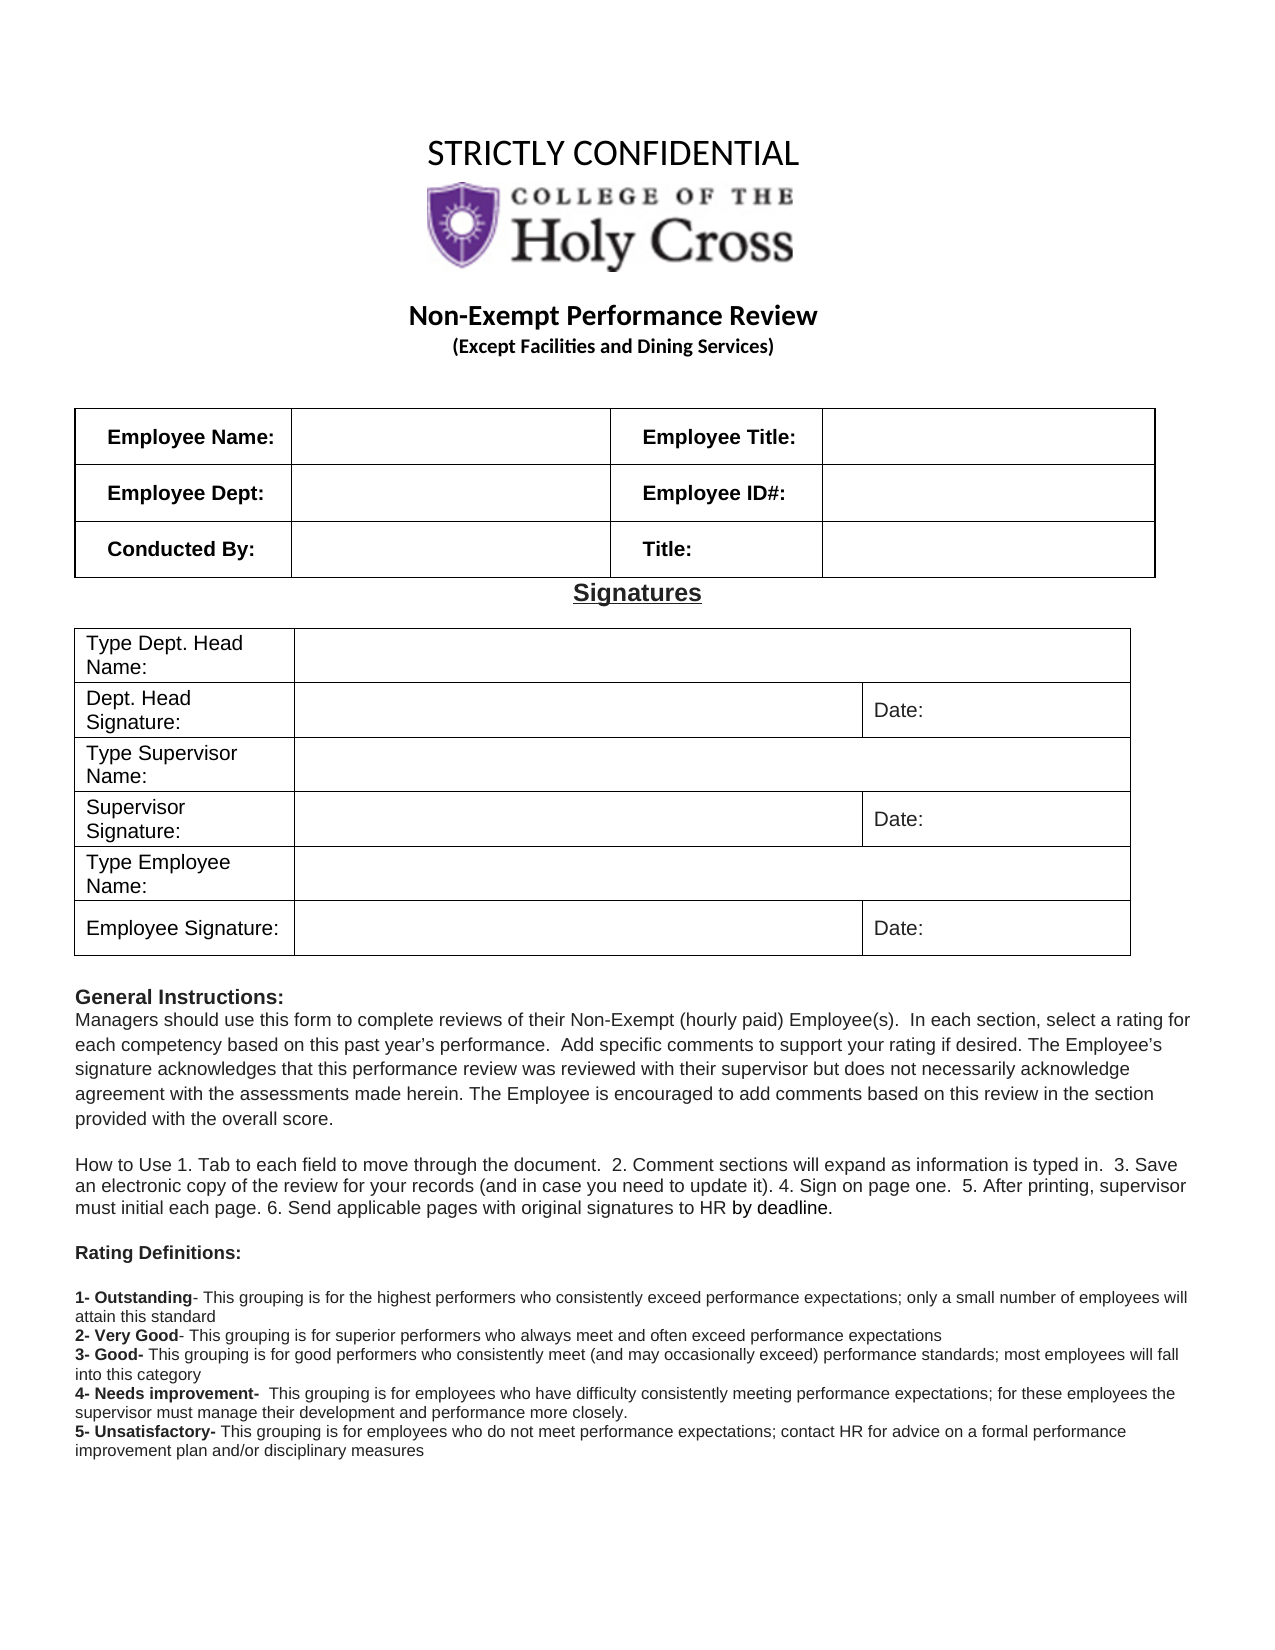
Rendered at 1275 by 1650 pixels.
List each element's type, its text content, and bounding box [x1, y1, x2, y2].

table_cell [295, 901, 862, 955]
table_cell Non-Exempt Performance Review (Except Facilities and Dining Services) [75, 298, 1151, 358]
table_cell [295, 792, 862, 846]
table_header [295, 629, 1130, 682]
table_cell [292, 522, 610, 577]
table_cell [292, 465, 610, 521]
text Rating Definitions: [75, 1242, 1200, 1264]
table_cell Date: [863, 683, 937, 737]
table_header Employee Name: [76, 409, 291, 464]
table_cell [938, 901, 1130, 955]
text 4- Needs improvement- This grouping is for employees who have difficulty consistently meeting performance expectations; for these employees the supervisor must manage their development and performance more closely. [75, 1383, 1200, 1422]
table_cell [938, 792, 1130, 846]
table_header STRICTLY CONFIDENTIAL [75, 128, 1151, 176]
table_cell [75, 176, 1151, 297]
table_header [823, 409, 1154, 464]
table_cell Dept. Head Signature: [75, 683, 294, 737]
table_cell [295, 847, 1130, 900]
table_cell [295, 683, 862, 737]
table_header Type Dept. Head Name: [75, 629, 294, 682]
text 2- Very Good- This grouping is for superior performers who always meet and often exceed performance expectations [75, 1326, 1200, 1345]
table_cell Type Employee Name: [75, 847, 294, 900]
table_cell [823, 522, 1154, 577]
table_cell Date: [863, 901, 937, 955]
table_header [292, 409, 610, 464]
text 1- Outstanding- This grouping is for the highest performers who consistently exceed performance expectations; only a small number of employees will attain this standard [75, 1288, 1200, 1326]
table_header Employee Title: [611, 409, 822, 464]
table_cell Title: [611, 522, 822, 577]
table_cell Supervisor Signature: [75, 792, 294, 846]
table_cell Employee ID#: [611, 465, 822, 521]
table_cell [823, 465, 1154, 521]
table_cell Type Supervisor Name: [75, 738, 294, 791]
picture [427, 182, 793, 272]
text 3- Good- This grouping is for good performers who consistently meet (and may occasionally exceed) performance standards; most employees will fall into this category [75, 1345, 1200, 1383]
text Managers should use this form to complete reviews of their Non-Exempt (hourly paid) Employee(s). In each section, select a rating for each competency based on this past year’s performance. Add specific comments to support your rating if desired. The Employee’s signature acknowledges that this performance review was reviewed with their supervisor but does not necessarily acknowledge agreement with the assessments made herein. The Employee is encouraged to add comments based on this review in the section provided with the overall score. [75, 1009, 1200, 1129]
table_cell Conducted By: [76, 522, 291, 577]
text 5- Unsatisfactory- This grouping is for employees who do not meet performance expectations; contact HR for advice on a formal performance improvement plan and/or disciplinary measures [75, 1422, 1200, 1460]
text General Instructions: [75, 985, 1200, 1009]
table_cell Date: [863, 792, 937, 846]
table_cell Employee Dept: [76, 465, 291, 521]
table_cell [938, 683, 1130, 737]
text Signatures [75, 578, 1200, 607]
text How to Use 1. Tab to each field to move through the document. 2. Comment sections will expand as information is typed in. 3. Save an electronic copy of the review for your records (and in case you need to update it). 4. Sign on page one. 5. After printing, supervisor must initial each page. 6. Send applicable pages with original signatures to HR by deadline. [75, 1153, 1200, 1218]
table_cell [295, 738, 1130, 791]
table_cell Employee Signature: [75, 901, 294, 955]
